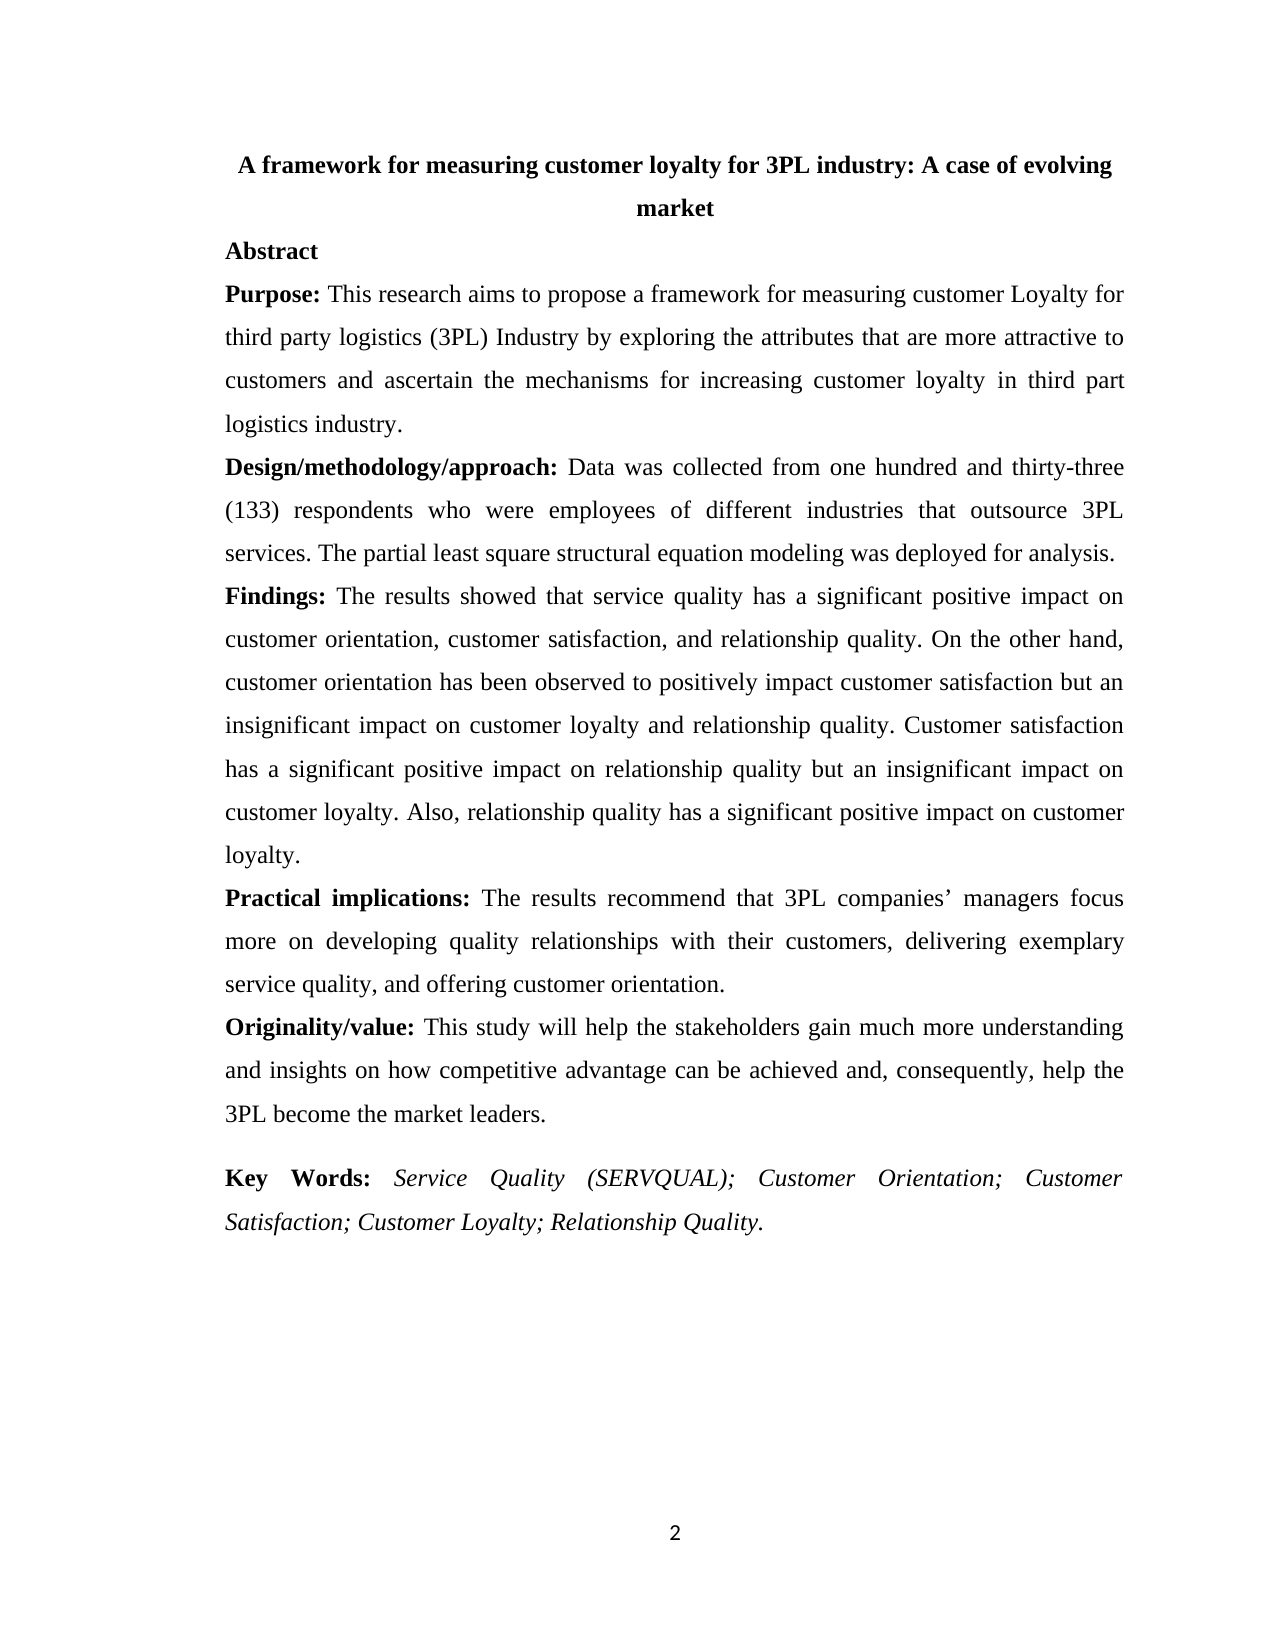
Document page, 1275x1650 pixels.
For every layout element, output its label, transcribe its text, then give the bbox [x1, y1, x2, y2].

text Purpose: This research aims to propose a framework for measuring customer Loyalty for third party logistics (3PL) Industry by exploring the attributes that are more attractive to customers and ascertain the mechanisms for increasing customer loyalty in third part logistics industry. [225, 279, 1125, 437]
text Originality/value: This study will help the stakeholders gain much more understanding and insights on how competitive advantage can be achieved and, consequently, help the 3PL become the market leaders. [225, 1012, 1125, 1127]
text Key Words: Service Quality (SERVQUAL); Customer Orientation; Customer Satisfaction; Customer Loyalty; Relationship Quality. [225, 1163, 1125, 1235]
text A framework for measuring customer loyalty for 3PL industry: A case of evolving market [225, 150, 1125, 222]
text Practical implications: The results recommend that 3PL companies’ managers focus more on developing quality relationships with their customers, delivering exemplary service quality, and offering customer orientation. [225, 883, 1125, 998]
text Findings: The results showed that service quality has a significant positive impact on customer orientation, customer satisfaction, and relationship quality. On the other hand, customer orientation has been observed to positively impact customer satisfaction but an insignificant impact on customer loyalty and relationship quality. Customer satisfaction has a significant positive impact on relationship quality but an insignificant impact on customer loyalty. Also, relationship quality has a significant positive impact on customer loyalty. [225, 581, 1125, 869]
text Abstract [225, 236, 1125, 265]
text Design/methodology/approach: Data was collected from one hundred and thirty-three (133) respondents who were employees of different industries that outsource 3PL services. The partial least square structural equation modeling was deployed for analysis. [225, 452, 1125, 567]
